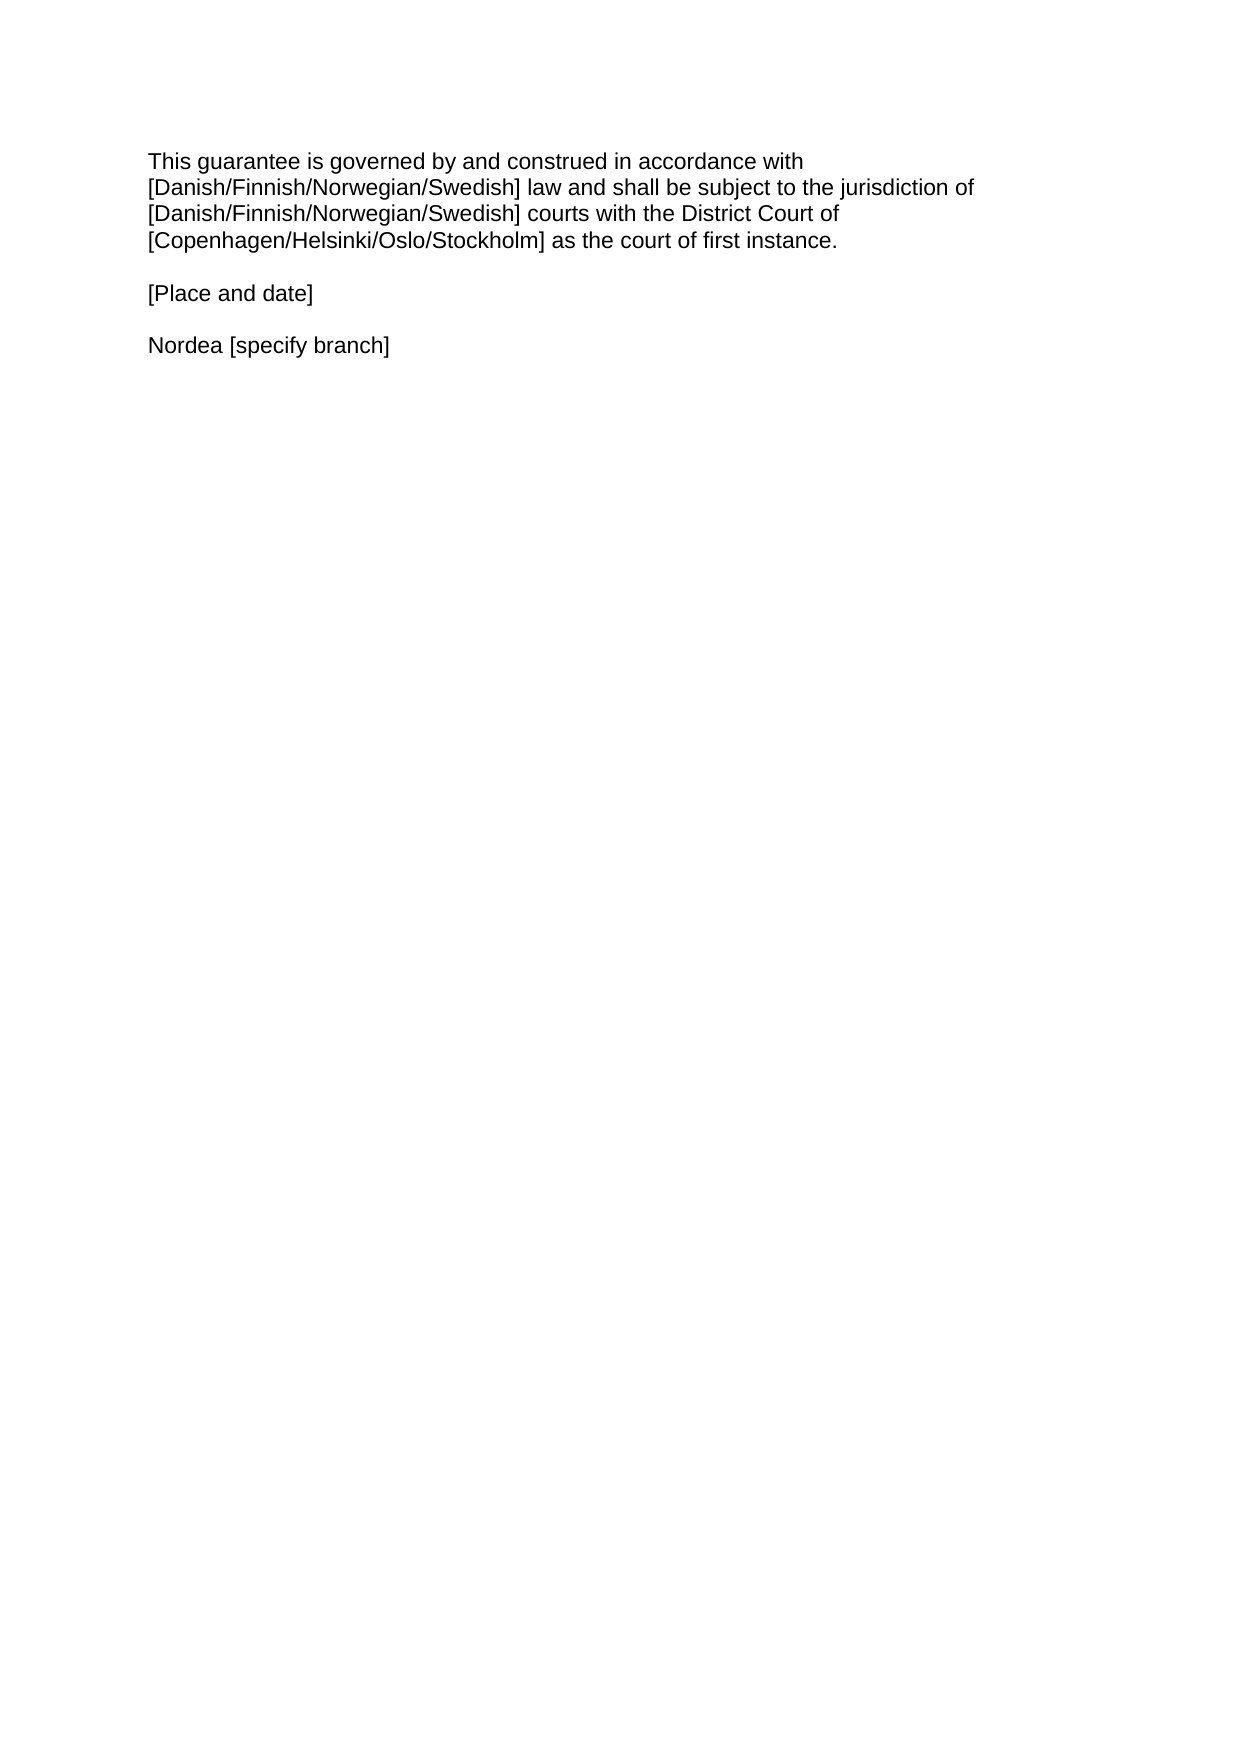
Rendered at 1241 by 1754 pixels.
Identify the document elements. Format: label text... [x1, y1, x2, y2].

text Nordea [specify branch] [148, 332, 1152, 358]
text [Place and date] [148, 279, 1152, 306]
text This guarantee is governed by and construed in accordance with [Danish/Finnish/Norwegian/Swedish] law and shall be subject to the jurisdiction of [Danish/Finnish/Norwegian/Swedish] courts with the District Court of [Copenhagen/Helsinki/Oslo/Stockholm] as the court of first instance. [148, 148, 1152, 253]
